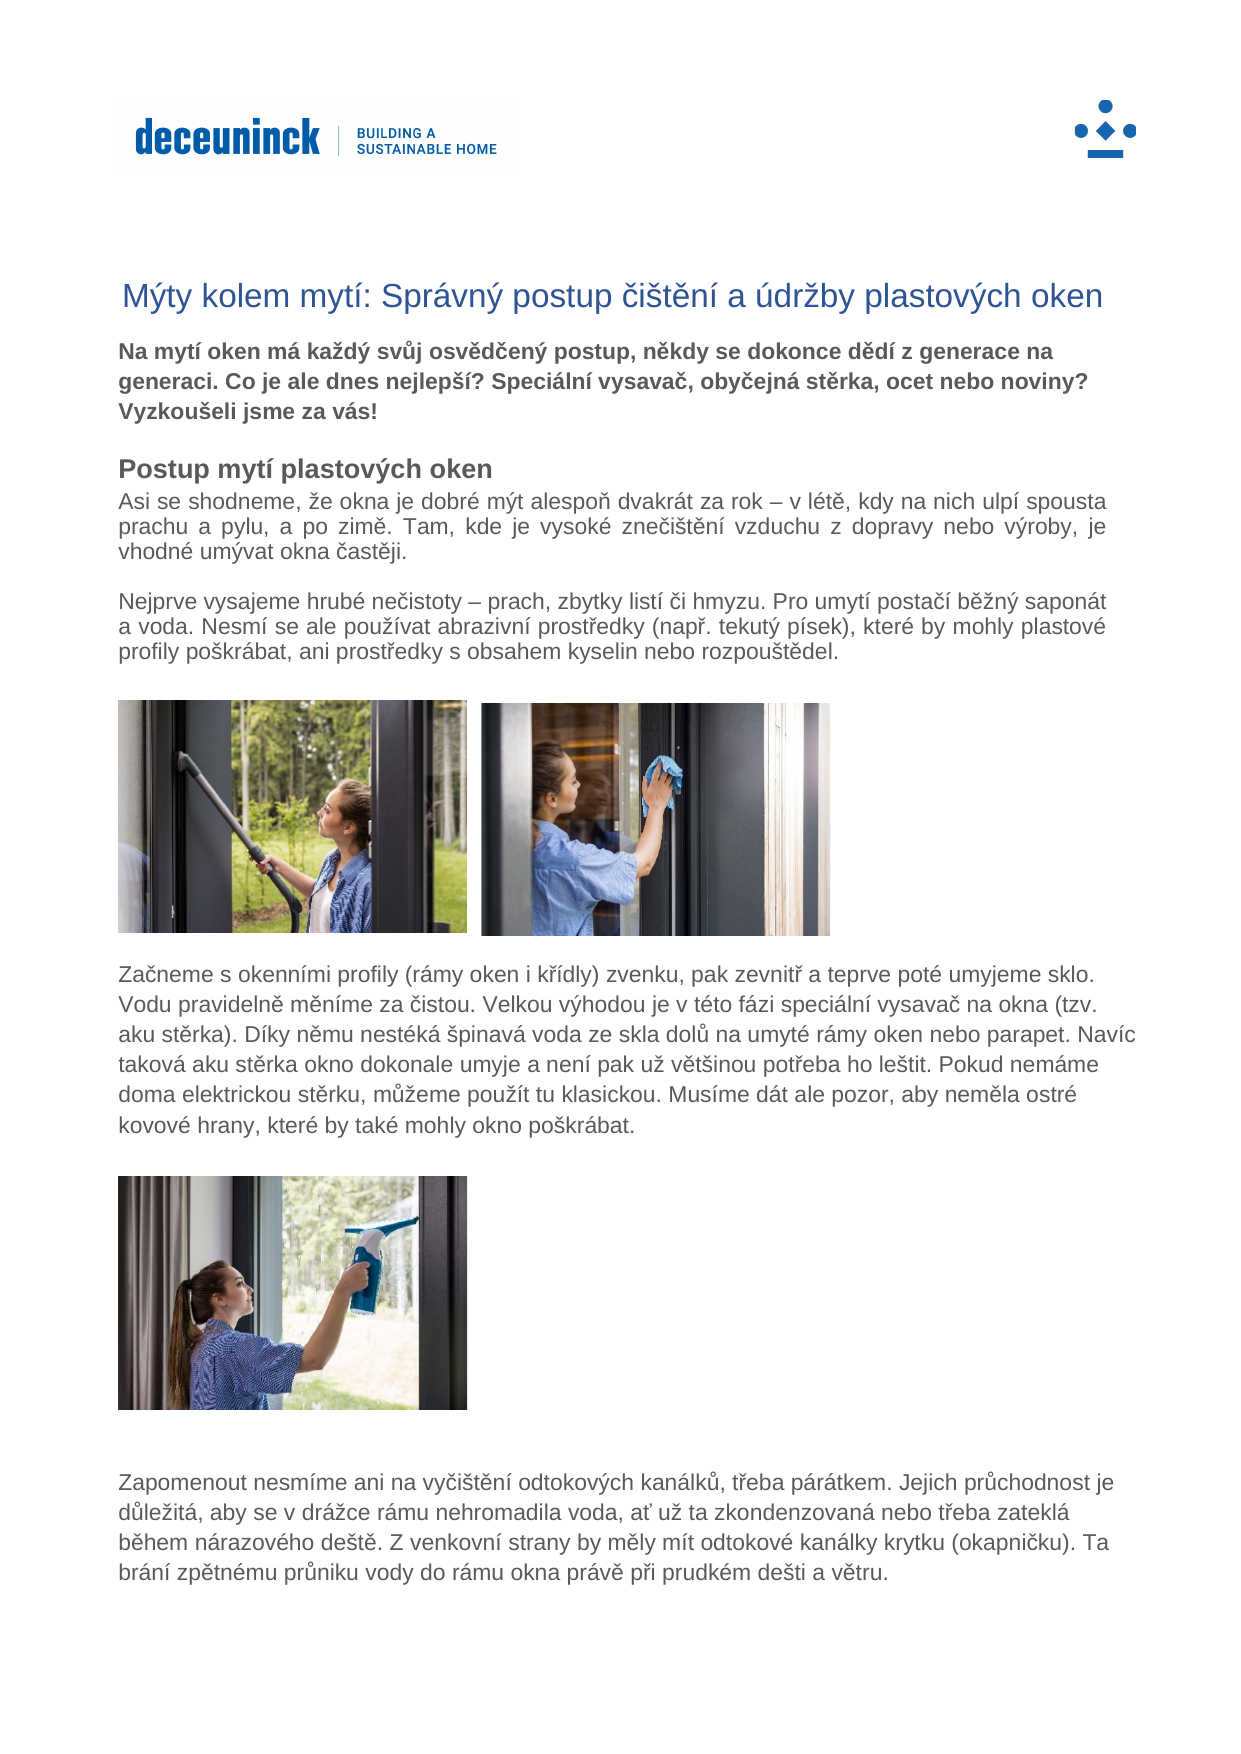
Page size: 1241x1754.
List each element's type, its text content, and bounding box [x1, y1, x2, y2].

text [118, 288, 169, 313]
text Mýty kolem mytí: Správný postup čištění a údržby plastových oken [171, 288, 347, 313]
text Začneme s okenními profily (rámy oken i křídly) zvenku, pak zevnitř a teprve poté umyjeme sklo. Vodu pravidelně měníme za čistou. Velkou výhodou je v této fázi speciální vysavač na okna (tzv. aku stěrka). Díky němu nestéká špinavá voda ze skla dolů na umyté rámy oken nebo parapet. Navíc taková aku stěrka okno dokonale umyje a není pak už většinou potřeba ho leštit. Pokud nemáme doma elektrickou stěrku, můžeme použít tu klasickou. Musíme dát ale pozor, aby neměla ostré kovové hrany, které by také mohly okno poškrábat. [118, 961, 1140, 1138]
text Zapomenout nesmíme ani na vyčištění odtokových kanálků, třeba párátkem. Jejich průchodnost je důležitá, aby se v drážce rámu nehromadila voda, ať už ta zkondenzovaná nebo třeba zateklá během nárazového deště. Z venkovní strany by měly mít odtokové kanálky krytku (okapničku). Ta brání zpětnému průniku vody do rámu okna právě při prudkém dešti a větru. [118, 1468, 1140, 1585]
picture [481, 703, 830, 936]
picture [118, 700, 467, 933]
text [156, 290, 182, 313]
text Na mytí oken má každý svůj osvědčený postup, někdy se dokonce dědí z generace na generaci. Co je ale dnes nejlepší? Speciální vysavač, obyčejná stěrka, ocet nebo noviny? Vyzkoušeli jsme za vás! [118, 338, 1140, 424]
text Mýty kolem mytí: Správný postup čištění a údržby plastových oken [334, 288, 1107, 313]
picture [118, 100, 514, 175]
picture [118, 1176, 468, 1410]
text Asi se shodneme, že okna je dobré mýt alespoň dvakrát za rok – v létě, kdy na nich ulpí spousta prachu a pylu, a po zimě. Tam, kde je vysoké znečištění vzduchu z dopravy nebo výroby, je vhodné umývat okna častěji. [118, 490, 1107, 565]
text Nejprve vysajeme hrubé nečistoty – prach, zbytky listí či hmyzu. Pro umytí postačí běžný saponát a voda. Nesmí se ale používat abrazivní prostředky (např. tekutý písek), které by mohly plastové profily poškrábat, ani prostředky s obsahem kyselin nebo rozpouštědel. [118, 590, 1107, 665]
subtitle Postup mytí plastových oken [118, 458, 1140, 483]
